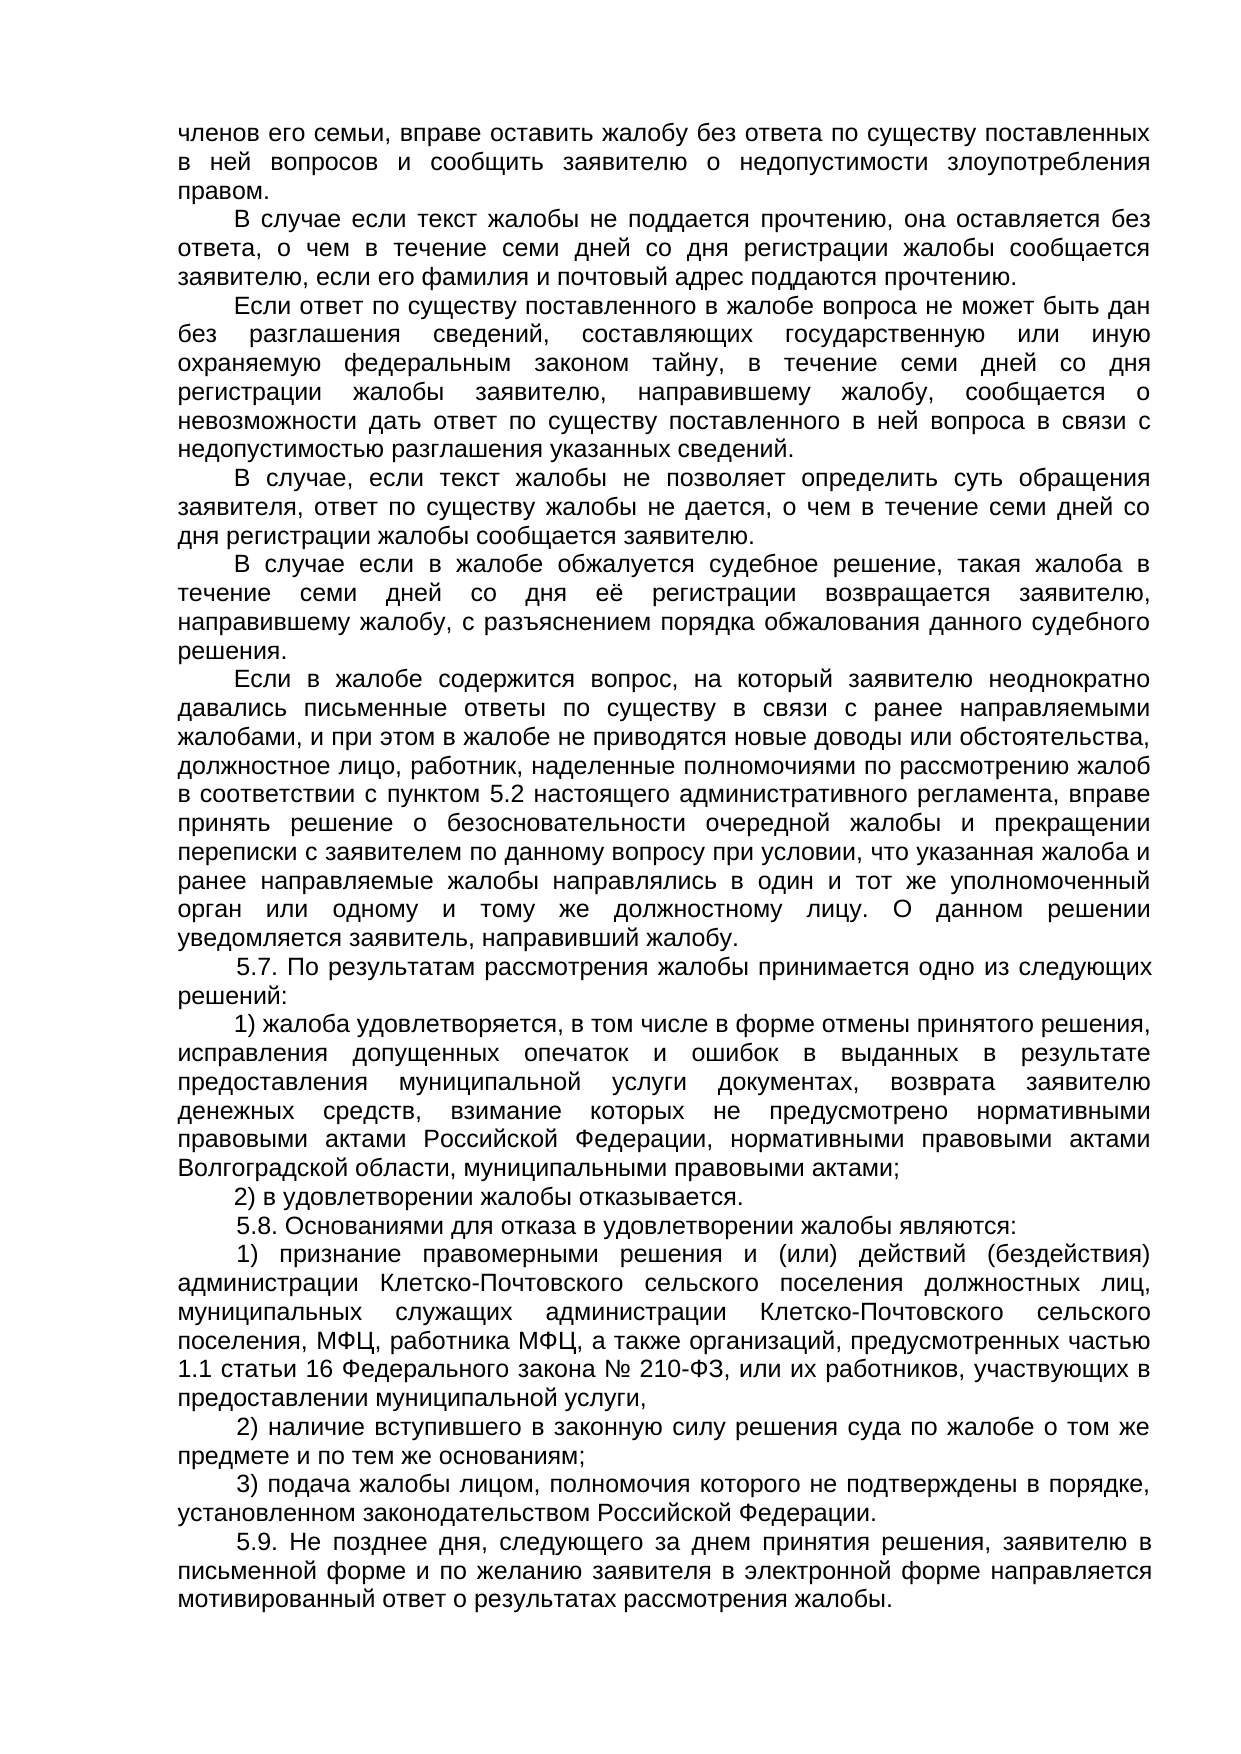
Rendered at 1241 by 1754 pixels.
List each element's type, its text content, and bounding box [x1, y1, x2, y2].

text 3) подача жалобы лицом, полномочия которого не подтверждены в порядке, установленном законодательством Российской Федерации. [177, 1469, 1152, 1527]
text Если в жалобе содержится вопрос, на который заявителю неоднократно давались письменные ответы по существу в связи с ранее направляемыми жалобами, и при этом в жалобе не приводятся новые доводы или обстоятельства, должностное лицо, работник, наделенные полномочиями по рассмотрению жалоб в соответствии с пунктом 5.2 настоящего административного регламента, вправе принять решение о безосновательности очередной жалобы и прекращении переписки с заявителем по данному вопросу при условии, что указанная жалоба и ранее направляемые жалобы направлялись в один и тот же уполномоченный орган или одному и тому же должностному лицу. О данном решении уведомляется заявитель, направивший жалобу. [177, 664, 1152, 952]
text 1) признание правомерными решения и (или) действий (бездействия) администрации Клетско-Почтовского сельского поселения должностных лиц, муниципальных служащих администрации Клетско-Почтовского сельского поселения, МФЦ, работника МФЦ, а также организаций, предусмотренных частью 1.1 статьи 16 Федерального закона № 210-ФЗ, или их работников, участвующих в предоставлении муниципальной услуги, [177, 1239, 1152, 1412]
text 2) в удовлетворении жалобы отказывается. [177, 1182, 1152, 1211]
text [177, 118, 1152, 204]
text В случае если текст жалобы не поддается прочтению, она оставляется без ответа, о чем в течение семи дней со дня регистрации жалобы сообщается заявителю, если его фамилия и почтовый адрес поддаются прочтению. [177, 204, 1152, 291]
text 5.9. Не позднее дня, следующего за днем принятия решения, заявителю в письменной форме и по желанию заявителя в электронной форме направляется мотивированный ответ о результатах рассмотрения жалобы. [177, 1527, 1153, 1613]
text 5.8. Основаниями для отказа в удовлетворении жалобы являются: [177, 1211, 1152, 1239]
text 2) наличие вступившего в законную силу решения суда по жалобе о том же предмете и по тем же основаниям; [177, 1412, 1152, 1469]
text В случае, если текст жалобы не позволяет определить суть обращения заявителя, ответ по существу жалобы не дается, о чем в течение семи дней со дня регистрации жалобы сообщается заявителю. [177, 463, 1152, 549]
text 1) жалоба удовлетворяется, в том числе в форме отмены принятого решения, исправления допущенных опечаток и ошибок в выданных в результате предоставления муниципальной услуги документах, возврата заявителю денежных средств, взимание которых не предусмотрено нормативными правовыми актами Российской Федерации, нормативными правовыми актами Волгоградской области, муниципальными правовыми актами; [177, 1009, 1152, 1182]
text 5.7. По результатам рассмотрения жалобы принимается одно из следующих решений: [177, 952, 1153, 1009]
text В случае если в жалобе обжалуется судебное решение, такая жалоба в течение семи дней со дня её регистрации возвращается заявителю, направившему жалобу, с разъяснением порядка обжалования данного судебного решения. [177, 549, 1152, 664]
text Если ответ по существу поставленного в жалобе вопроса не может быть дан без разглашения сведений, составляющих государственную или иную охраняемую федеральным законом тайну, в течение семи дней со дня регистрации жалобы заявителю, направившему жалобу, сообщается о невозможности дать ответ по существу поставленного в ней вопроса в связи с недопустимостью разглашения указанных сведений. [177, 291, 1152, 463]
